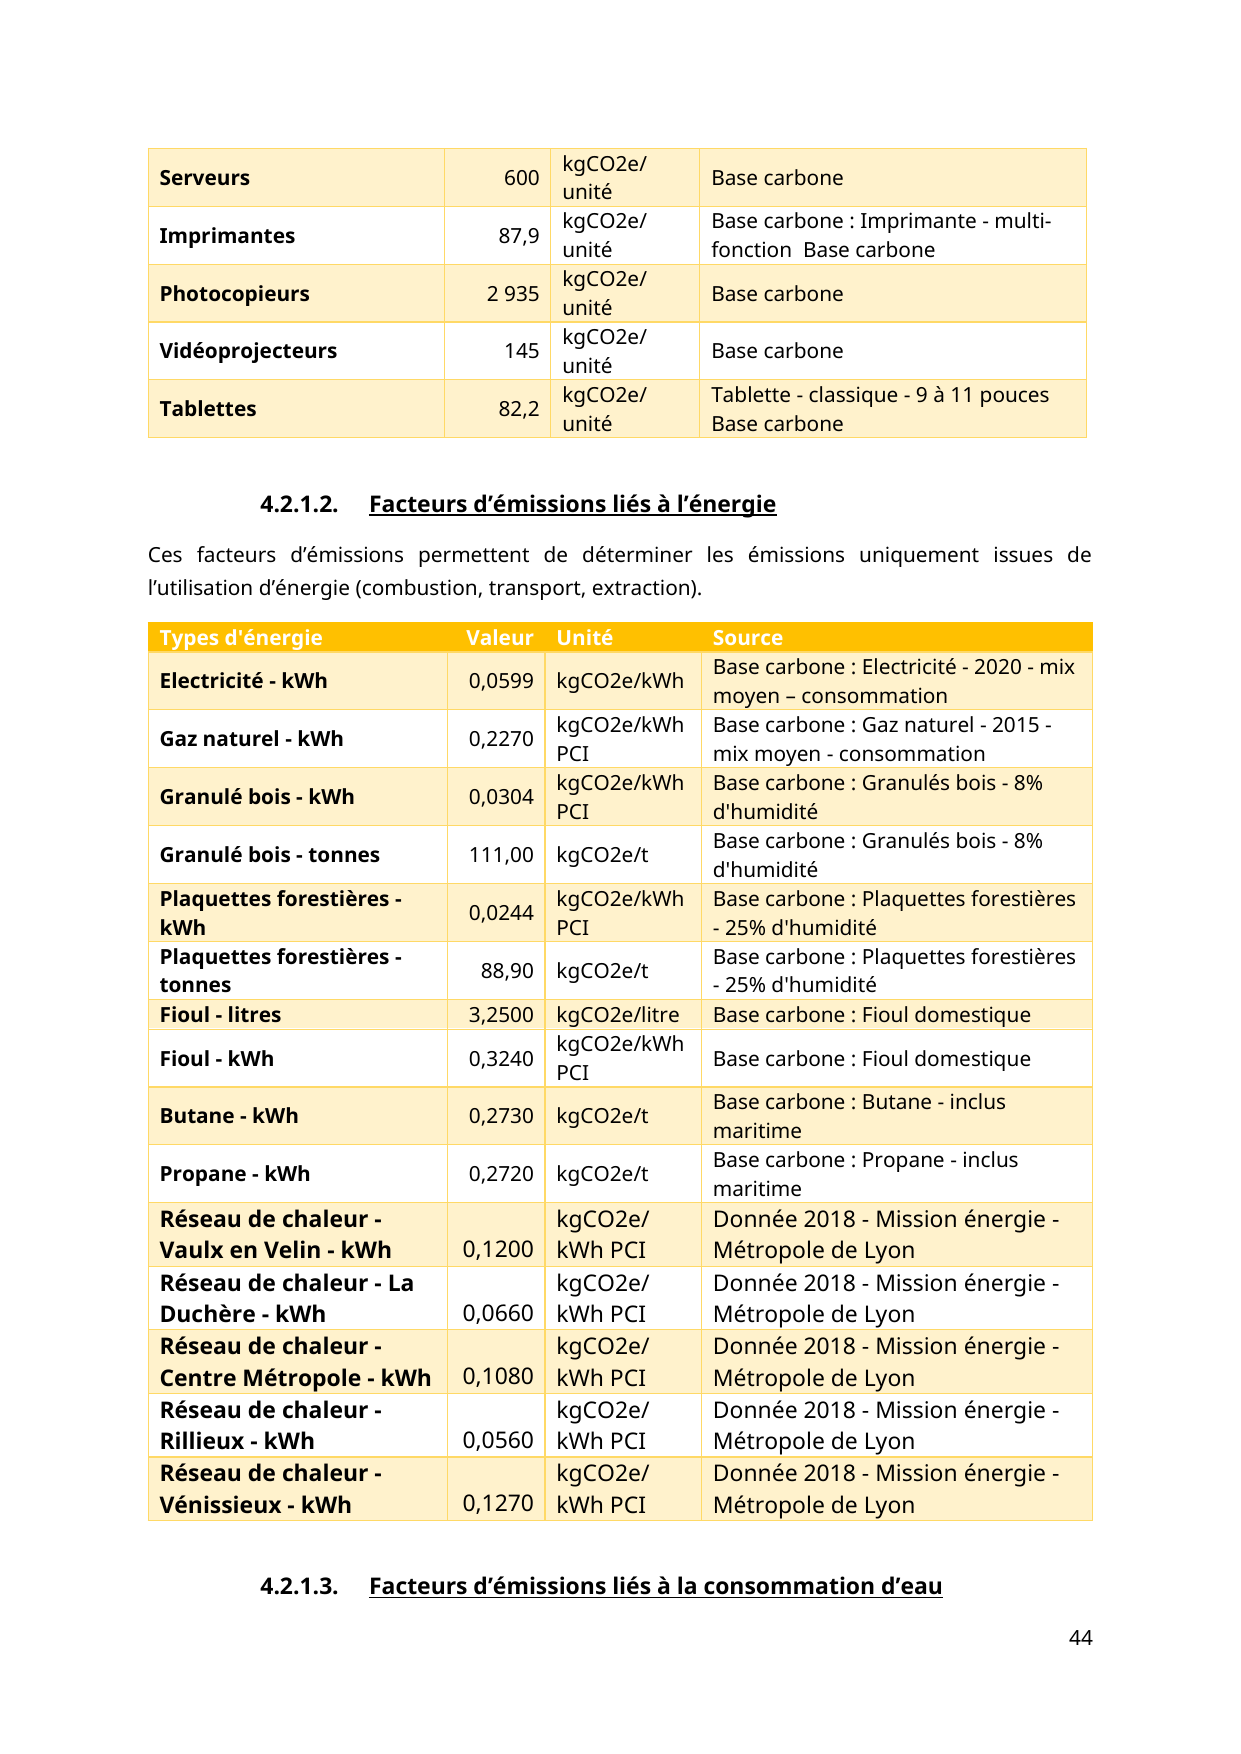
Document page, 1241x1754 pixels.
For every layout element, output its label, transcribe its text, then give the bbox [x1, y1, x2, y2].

table_cell Donnée 2018 - Mission énergie - Métropole de Lyon [702, 1267, 1092, 1329]
table_cell 88,90 [448, 942, 544, 999]
table_cell kgCO2e/kWh PCI [546, 710, 701, 767]
table_cell Base carbone : Fioul domestique [702, 1030, 1092, 1086]
table_cell kgCO2e/kWh PCI [546, 1030, 701, 1086]
table_cell Donnée 2018 - Mission énergie - Métropole de Lyon [702, 1330, 1092, 1393]
table_header Valeur [448, 623, 544, 651]
table_cell kgCO2e/kWh PCI [546, 768, 701, 825]
table_cell 0,0660 [448, 1267, 544, 1329]
table_cell kgCO2e/unité [551, 207, 699, 263]
table_cell Tablette - classique - 9 à 11 pouces Base carbone [700, 380, 1086, 437]
table_cell 0,2720 [448, 1145, 544, 1202]
table_cell Base carbone : Gaz naturel - 2015 - mix moyen - consommation [702, 710, 1092, 767]
table_cell 0,2270 [448, 710, 544, 767]
table_cell Tablettes [149, 380, 444, 437]
table_cell Vidéoprojecteurs [149, 323, 444, 379]
table_cell Base carbone : Granulés bois - 8% d'humidité [702, 826, 1092, 883]
table_cell Base carbone : Imprimante - multi-fonction Base carbone [700, 207, 1086, 263]
table_cell Granulé bois - kWh [149, 768, 447, 825]
table_cell kgCO2e/unité [551, 265, 699, 321]
table_cell Donnée 2018 - Mission énergie - Métropole de Lyon [702, 1458, 1092, 1520]
table_cell Réseau de chaleur - Rillieux - kWh [149, 1394, 447, 1456]
table_cell 600 [445, 149, 550, 206]
table_cell Fioul - kWh [149, 1030, 447, 1086]
table_cell 87,9 [445, 207, 550, 263]
table_cell 111,00 [448, 826, 544, 883]
table_cell Propane - kWh [149, 1145, 447, 1202]
table_cell Base carbone : Plaquettes forestières - 25% d'humidité [702, 942, 1092, 999]
table_cell 0,0599 [448, 653, 544, 709]
table_header Types d'énergie [149, 623, 447, 651]
table_cell Réseau de chaleur - La Duchère - kWh [149, 1267, 447, 1329]
table_cell kgCO2e/t [546, 1145, 701, 1202]
table_cell Réseau de chaleur - Vaulx en Velin - kWh [149, 1203, 447, 1266]
table_cell kgCO2e/kWh PCI [546, 1267, 701, 1329]
table_cell kgCO2e/kWh PCI [546, 1394, 701, 1456]
table_cell Base carbone [700, 265, 1086, 321]
table_cell 0,1270 [448, 1458, 544, 1520]
table_cell 82,2 [445, 380, 550, 437]
table_cell Base carbone [700, 149, 1086, 206]
table_cell Plaquettes forestières - tonnes [149, 942, 447, 999]
table_cell kgCO2e/t [546, 1088, 701, 1144]
table_cell Donnée 2018 - Mission énergie - Métropole de Lyon [702, 1394, 1092, 1456]
table_cell 0,3240 [448, 1030, 544, 1086]
table_cell 2 935 [445, 265, 550, 321]
subtitle Facteurs d’émissions liés à l’énergie [260, 487, 1093, 519]
table_cell kgCO2e/unité [551, 149, 699, 206]
table_cell kgCO2e/t [546, 942, 701, 999]
table_cell kgCO2e/kWh PCI [546, 1203, 701, 1266]
table_cell Photocopieurs [149, 265, 444, 321]
table_cell Base carbone : Electricité - 2020 - mix moyen – consommation [702, 653, 1092, 709]
table_cell 145 [445, 323, 550, 379]
table_cell Imprimantes [149, 207, 444, 263]
table_cell 0,0304 [448, 768, 544, 825]
table_cell Butane - kWh [149, 1088, 447, 1144]
table_cell kgCO2e/unité [551, 323, 699, 379]
table_cell Plaquettes forestières - kWh [149, 884, 447, 941]
table_cell Réseau de chaleur - Centre Métropole - kWh [149, 1330, 447, 1393]
table_cell 0,0560 [448, 1394, 544, 1456]
table_cell Base carbone : Granulés bois - 8% d'humidité [702, 768, 1092, 825]
table_cell Donnée 2018 - Mission énergie - Métropole de Lyon [702, 1203, 1092, 1266]
table_cell Granulé bois - tonnes [149, 826, 447, 883]
table_cell Base carbone : Propane - inclus maritime [702, 1145, 1092, 1202]
table_cell kgCO2e/litre [546, 1000, 701, 1028]
table_cell kgCO2e/kWh [546, 653, 701, 709]
table_cell 0,1080 [448, 1330, 544, 1393]
table_cell kgCO2e/kWh PCI [546, 1458, 701, 1520]
table_cell Réseau de chaleur - Vénissieux - kWh [149, 1458, 447, 1520]
table_cell 0,0244 [448, 884, 544, 941]
text Ces facteurs d’émissions permettent de déterminer les émissions uniquement issues de l’utilisation d’énergie (combustion, transport, extraction). [148, 540, 1093, 601]
table_cell kgCO2e/unité [551, 380, 699, 437]
table_cell Base carbone : Plaquettes forestières - 25% d'humidité [702, 884, 1092, 941]
table_cell Base carbone [700, 323, 1086, 379]
table_cell Serveurs [149, 149, 444, 206]
table_cell Gaz naturel - kWh [149, 710, 447, 767]
table_header Unité [546, 623, 701, 651]
table_cell Electricité - kWh [149, 653, 447, 709]
table_cell kgCO2e/kWh PCI [546, 1330, 701, 1393]
table_cell Fioul - litres [149, 1000, 447, 1028]
table_cell 3,2500 [448, 1000, 544, 1028]
table_header Source [702, 623, 1092, 651]
table_cell kgCO2e/t [546, 826, 701, 883]
table_cell 0,1200 [448, 1203, 544, 1266]
subtitle Facteurs d’émissions liés à la consommation d’eau [260, 1570, 1093, 1601]
table_cell Base carbone : Fioul domestique [702, 1000, 1092, 1028]
table_cell 0,2730 [448, 1088, 544, 1144]
table_cell Base carbone : Butane - inclus maritime [702, 1088, 1092, 1144]
table_cell kgCO2e/kWh PCI [546, 884, 701, 941]
